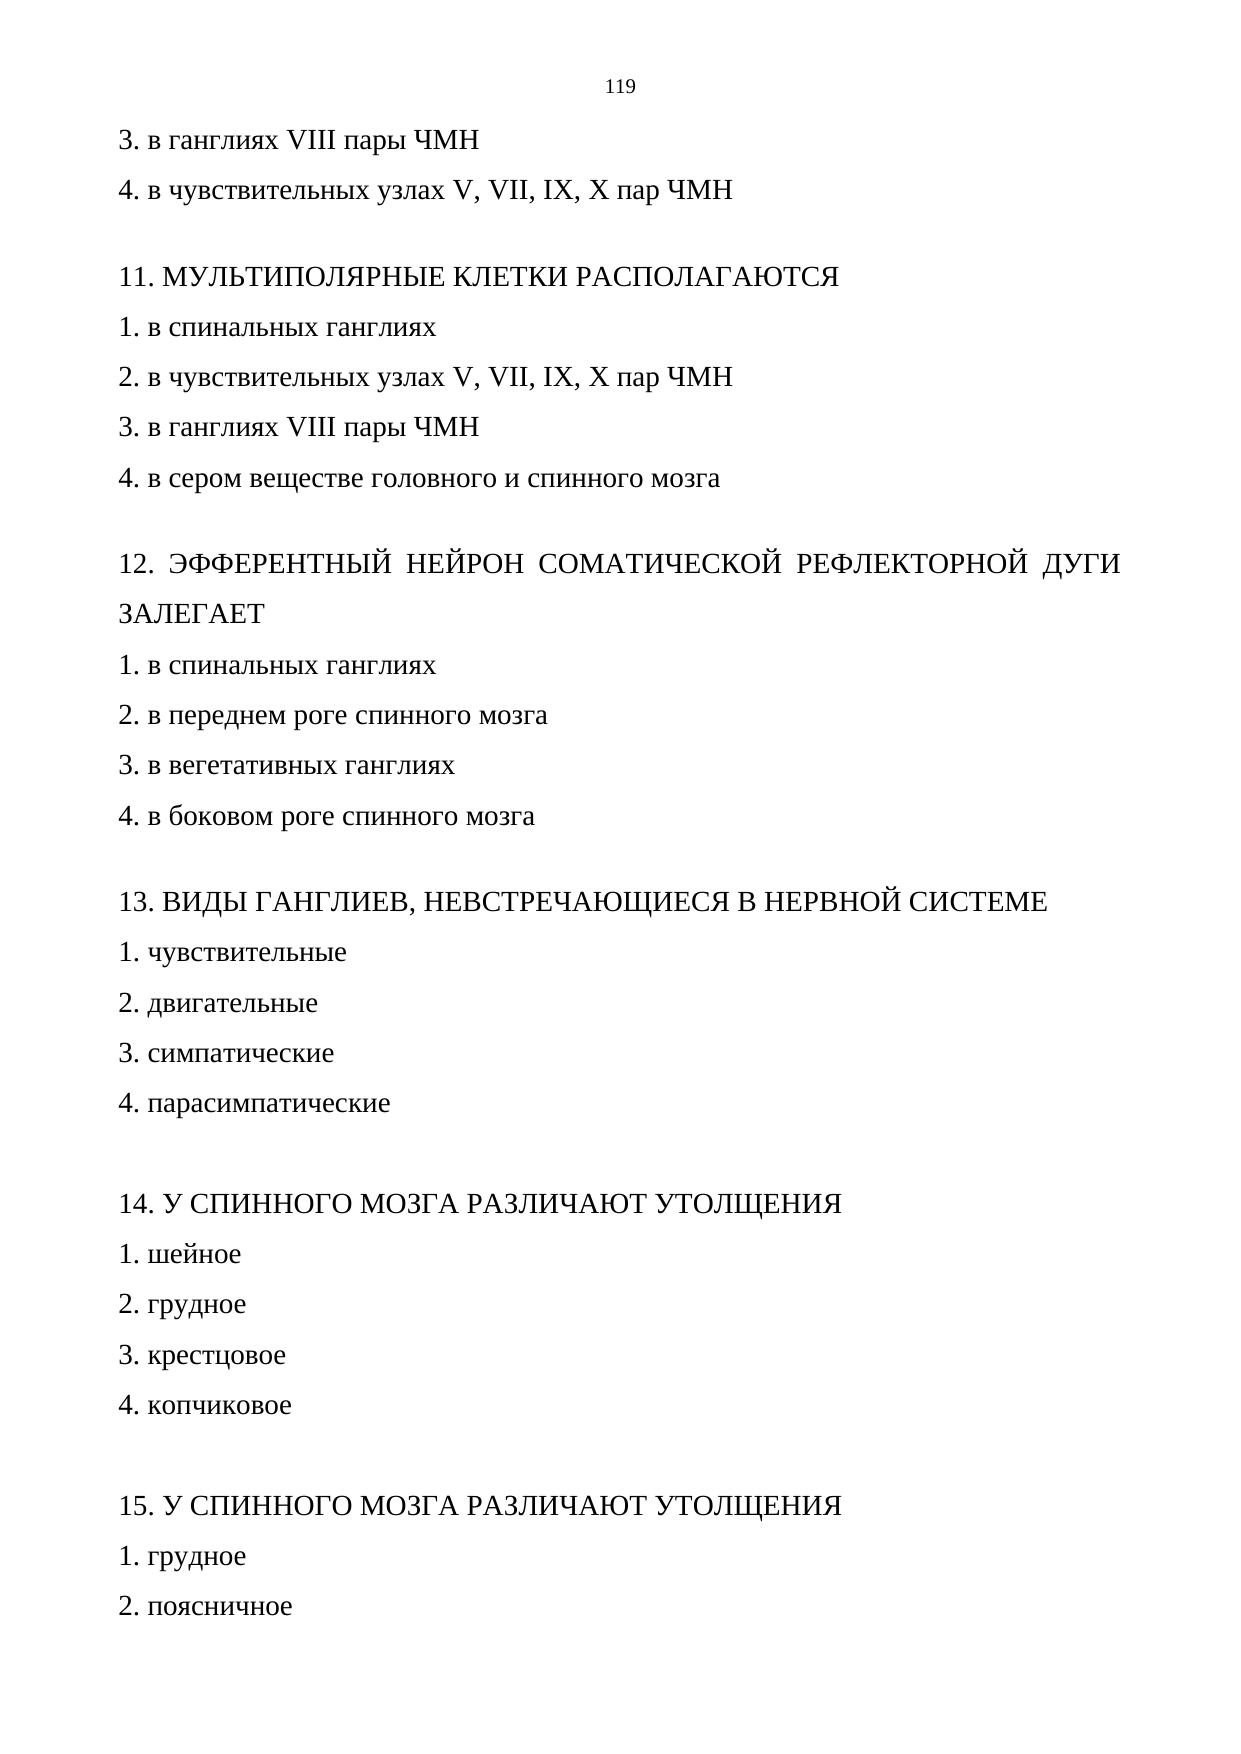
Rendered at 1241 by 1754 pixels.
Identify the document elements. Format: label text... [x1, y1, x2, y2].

text 1. чувствительные [118, 934, 1122, 968]
text 11. МУЛЬТИПОЛЯРНЫЕ КЛЕТКИ РАСПОЛАГАЮТСЯ [118, 259, 1122, 292]
text 13. ВИДЫ ГАНГЛИЕВ, НЕВСТРЕЧАЮЩИЕСЯ В НЕРВНОЙ СИСТЕМЕ [118, 884, 1122, 918]
text 15. У СПИННОГО МОЗГА РАЗЛИЧАЮТ УТОЛЩЕНИЯ [118, 1488, 1122, 1521]
text 1. в спинальных ганглиях [118, 309, 1122, 342]
text 4. копчиковое [118, 1387, 1122, 1421]
text 1. шейное [118, 1236, 1122, 1270]
text 2. грудное [118, 1287, 1122, 1320]
text 3. в ганглиях VIII пары ЧМН [118, 409, 1122, 443]
text 2. двигательные [118, 985, 1122, 1018]
text 3. в вегетативных ганглиях [118, 747, 1122, 781]
text 3. в ганглиях VIII пары ЧМН [118, 122, 1122, 156]
text 1. в спинальных ганглиях [118, 647, 1122, 680]
text 3. симпатические [118, 1035, 1122, 1069]
text 1. грудное [118, 1538, 1122, 1572]
text 14. У СПИННОГО МОЗГА РАЗЛИЧАЮТ УТОЛЩЕНИЯ [118, 1186, 1122, 1219]
text 4. в боковом роге спинного мозга [118, 798, 1122, 831]
text 2. поясничное [118, 1588, 1122, 1622]
text 4. в чувствительных узлах V, VII, IX, X пар ЧМН [118, 172, 1122, 206]
text 12. ЭФФЕРЕНТНЫЙ НЕЙРОН СОМАТИЧЕСКОЙ РЕФЛЕКТОРНОЙ ДУГИ ЗАЛЕГАЕТ [118, 546, 1122, 630]
text 3. крестцовое [118, 1337, 1122, 1371]
text 4. в сером веществе головного и спинного мозга [118, 460, 1122, 493]
text 2. в чувствительных узлах V, VII, IX, X пар ЧМН [118, 359, 1122, 393]
text 4. парасимпатические [118, 1085, 1122, 1119]
text 2. в переднем роге спинного мозга [118, 697, 1122, 731]
